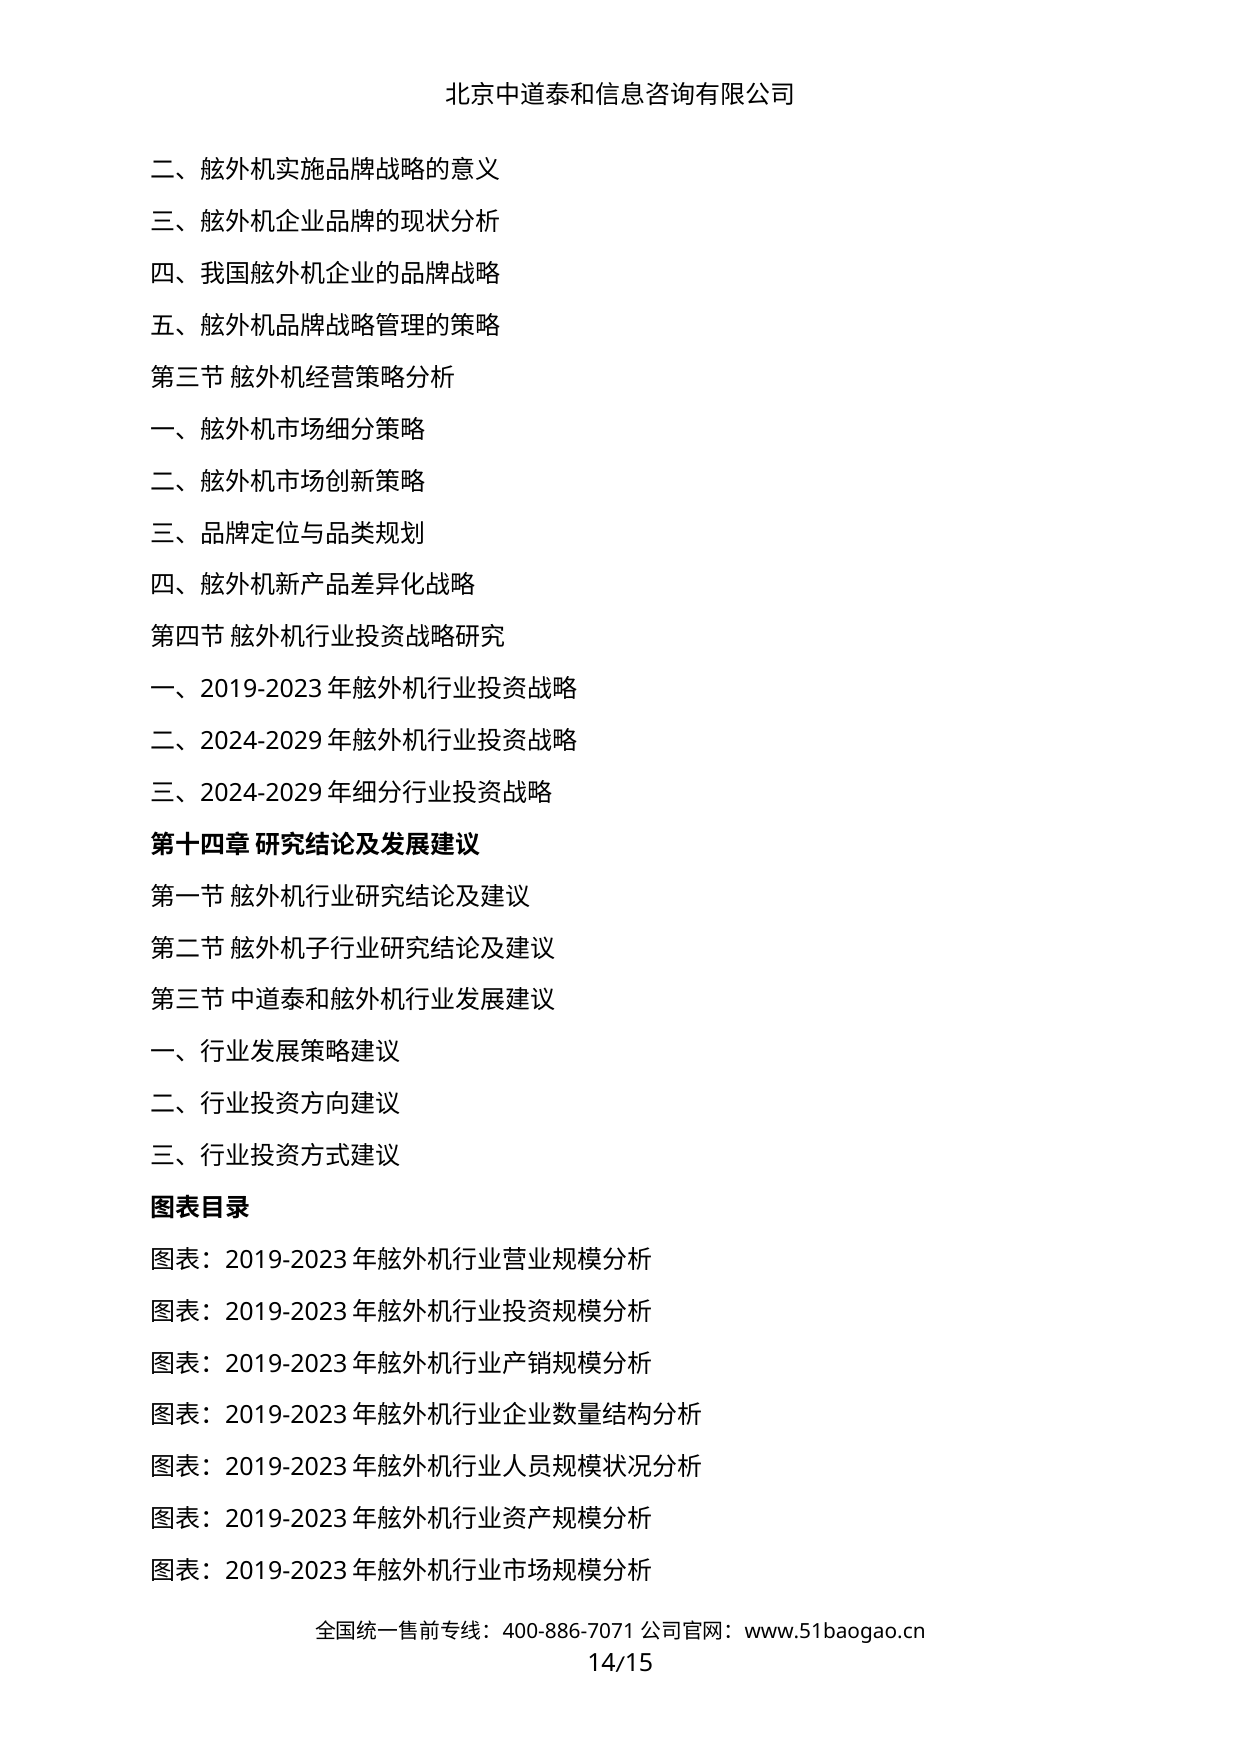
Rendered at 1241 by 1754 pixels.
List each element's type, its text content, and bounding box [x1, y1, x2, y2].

text 三、舷外机企业品牌的现状分析 [150, 202, 1090, 238]
text 五、舷外机品牌战略管理的策略 [150, 306, 1090, 342]
text 二、2024-2029年舷外机行业投资战略 [150, 721, 1090, 757]
text 二、舷外机市场创新策略 [150, 461, 1090, 497]
text 第四节 舷外机行业投资战略研究 [150, 617, 1090, 653]
text 图表：2019-2023年舷外机行业产销规模分析 [150, 1343, 1090, 1379]
text 图表：2019-2023年舷外机行业人员规模状况分析 [150, 1447, 1090, 1483]
text 第一节 舷外机行业研究结论及建议 [150, 876, 1090, 912]
text 三、2024-2029年细分行业投资战略 [150, 772, 1090, 809]
text 图表：2019-2023年舷外机行业营业规模分析 [150, 1239, 1090, 1276]
text 一、行业发展策略建议 [150, 1032, 1090, 1068]
text 第三节 中道泰和舷外机行业发展建议 [150, 980, 1090, 1016]
text 一、舷外机市场细分策略 [150, 409, 1090, 446]
text 二、舷外机实施品牌战略的意义 [150, 150, 1090, 186]
text 三、品牌定位与品类规划 [150, 513, 1090, 549]
text 一、2019-2023年舷外机行业投资战略 [150, 669, 1090, 705]
text 图表：2019-2023年舷外机行业市场规模分析 [150, 1551, 1090, 1587]
text 第三节 舷外机经营策略分析 [150, 357, 1090, 394]
text 四、我国舷外机企业的品牌战略 [150, 254, 1090, 290]
text 图表：2019-2023年舷外机行业企业数量结构分析 [150, 1395, 1090, 1431]
text 图表：2019-2023年舷外机行业投资规模分析 [150, 1291, 1090, 1327]
text 第十四章 研究结论及发展建议 [150, 824, 1090, 861]
text 图表目录 [150, 1187, 1090, 1224]
text 四、舷外机新产品差异化战略 [150, 565, 1090, 601]
text 第二节 舷外机子行业研究结论及建议 [150, 928, 1090, 964]
text 三、行业投资方式建议 [150, 1136, 1090, 1172]
text 图表：2019-2023年舷外机行业资产规模分析 [150, 1499, 1090, 1535]
text 二、行业投资方向建议 [150, 1084, 1090, 1120]
